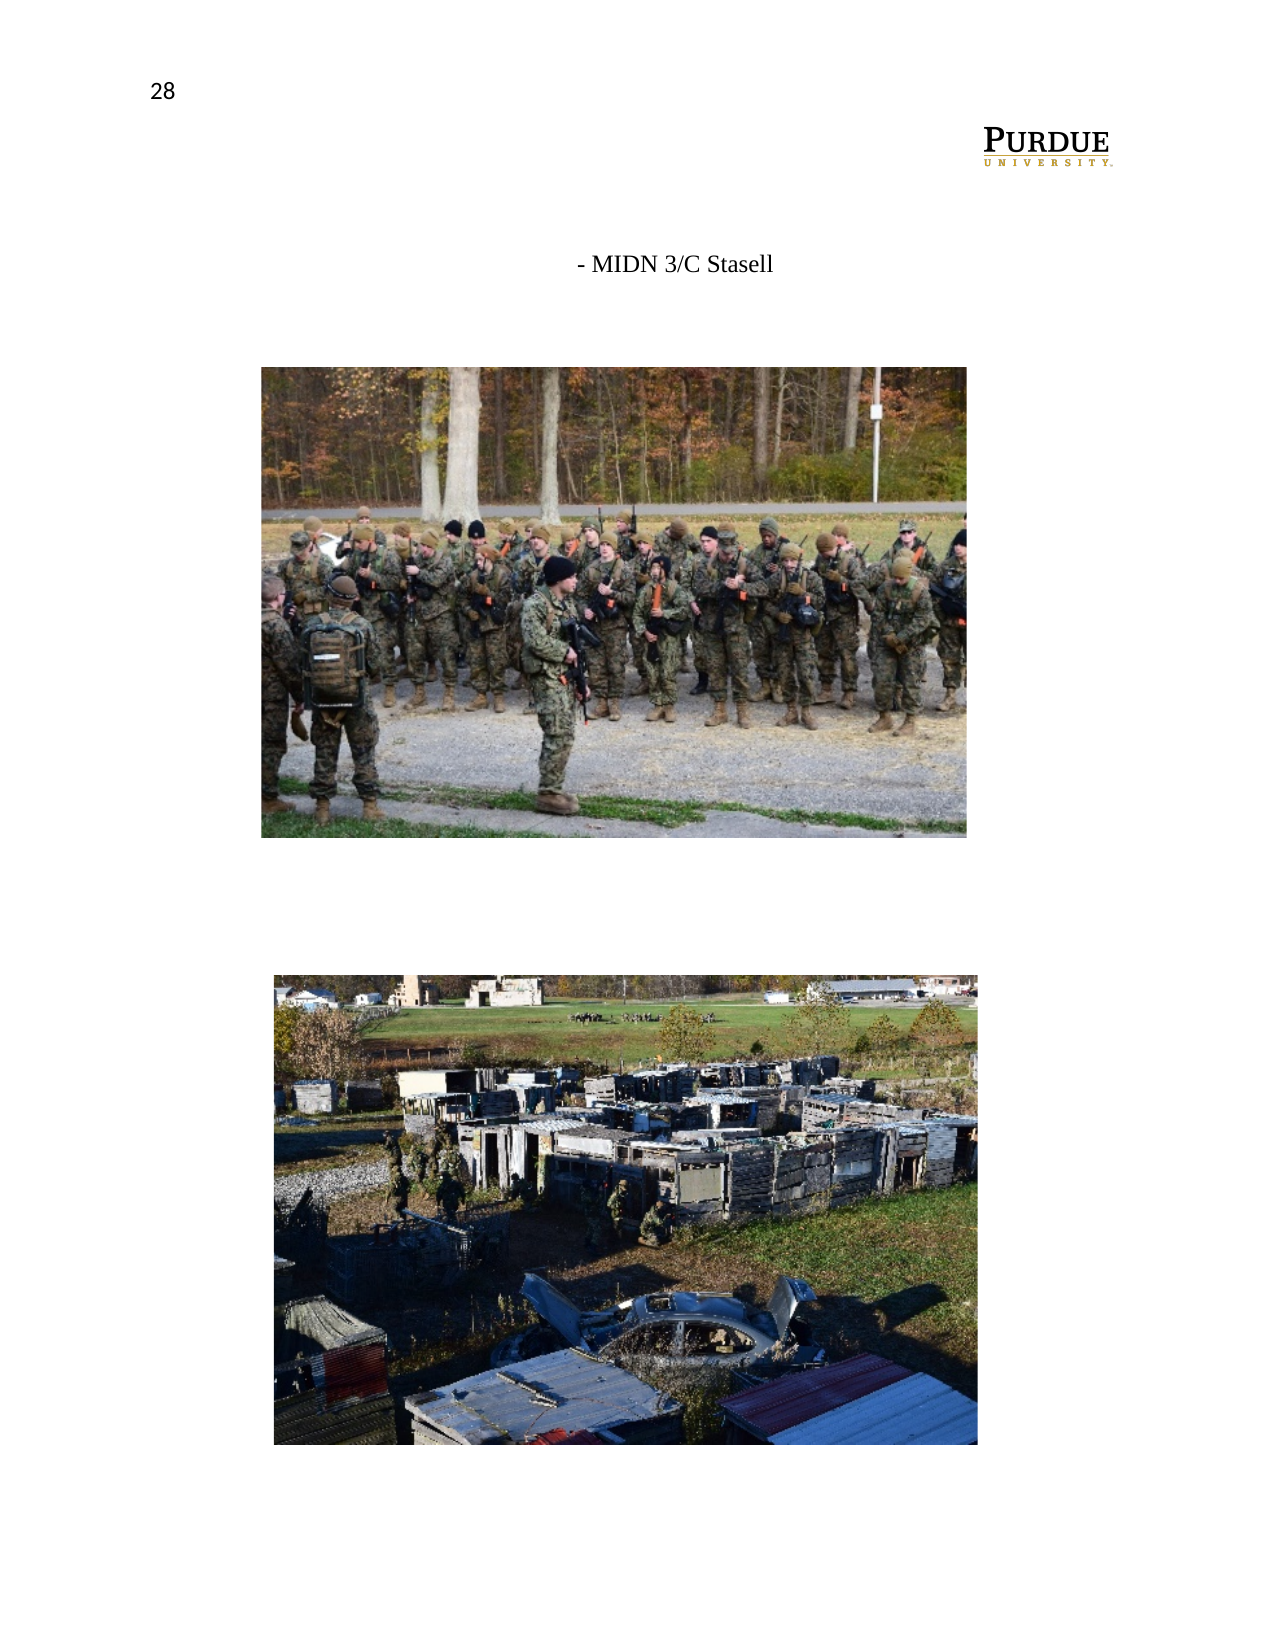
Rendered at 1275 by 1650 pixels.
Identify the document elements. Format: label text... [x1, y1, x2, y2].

picture [966, 105, 1125, 189]
picture [261, 367, 967, 838]
text - MIDN 3/C Stasell [150, 249, 1125, 278]
picture [273, 975, 978, 1445]
